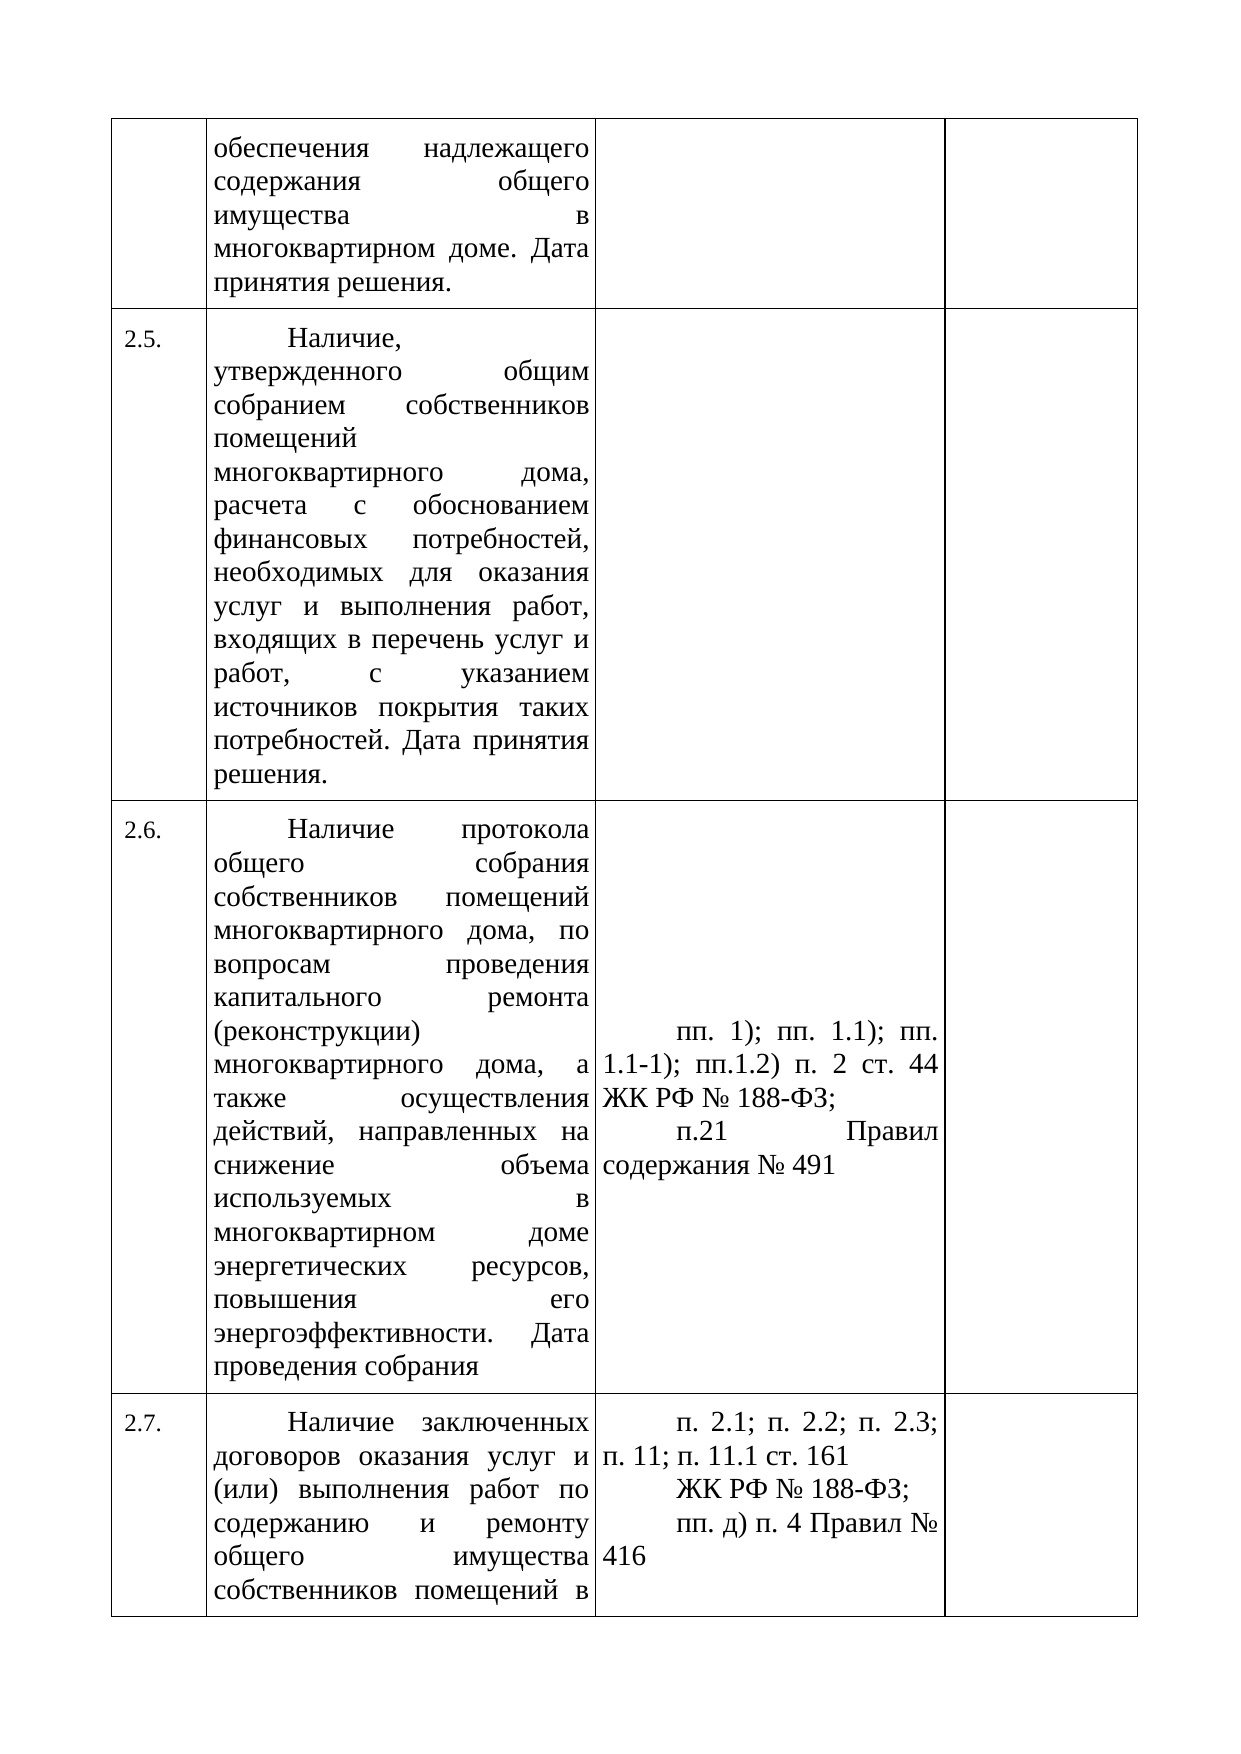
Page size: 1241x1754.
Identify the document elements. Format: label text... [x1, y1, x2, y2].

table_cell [596, 1394, 944, 1616]
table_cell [207, 119, 595, 308]
table_cell [112, 309, 206, 800]
table_cell [946, 1394, 1137, 1616]
table_cell пп. 1); пп. 1.1); пп. 1.1-1); пп.1.2) п. 2 ст. 44 ЖК РФ № 188-ФЗ; п.21 Правил содержания № 491 [596, 801, 944, 1392]
table_cell [112, 119, 206, 308]
table_cell [946, 309, 1137, 800]
table_cell [946, 119, 1137, 308]
table_cell [946, 801, 1137, 1392]
table_cell [596, 309, 944, 800]
table_cell [112, 801, 206, 1392]
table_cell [207, 1394, 595, 1616]
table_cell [596, 119, 944, 308]
table_cell [112, 1394, 206, 1616]
table_cell Наличие протокола общего собрания собственников помещений многоквартирного дома, по вопросам проведения капитального ремонта (реконструкции) многоквартирного дома, а также осуществления действий, направленных на снижение объема используемых в многоквартирном доме энергетических ресурсов, повышения его энергоэффективности. Дата проведения собрания [207, 801, 595, 1392]
table_cell Наличие, утвержденного общим собранием собственников помещений многоквартирного дома, расчета с обоснованием финансовых потребностей, необходимых для оказания услуг и выполнения работ, входящих в перечень услуг и работ, с указанием источников покрытия таких потребностей. Дата принятия решения. [207, 309, 595, 800]
